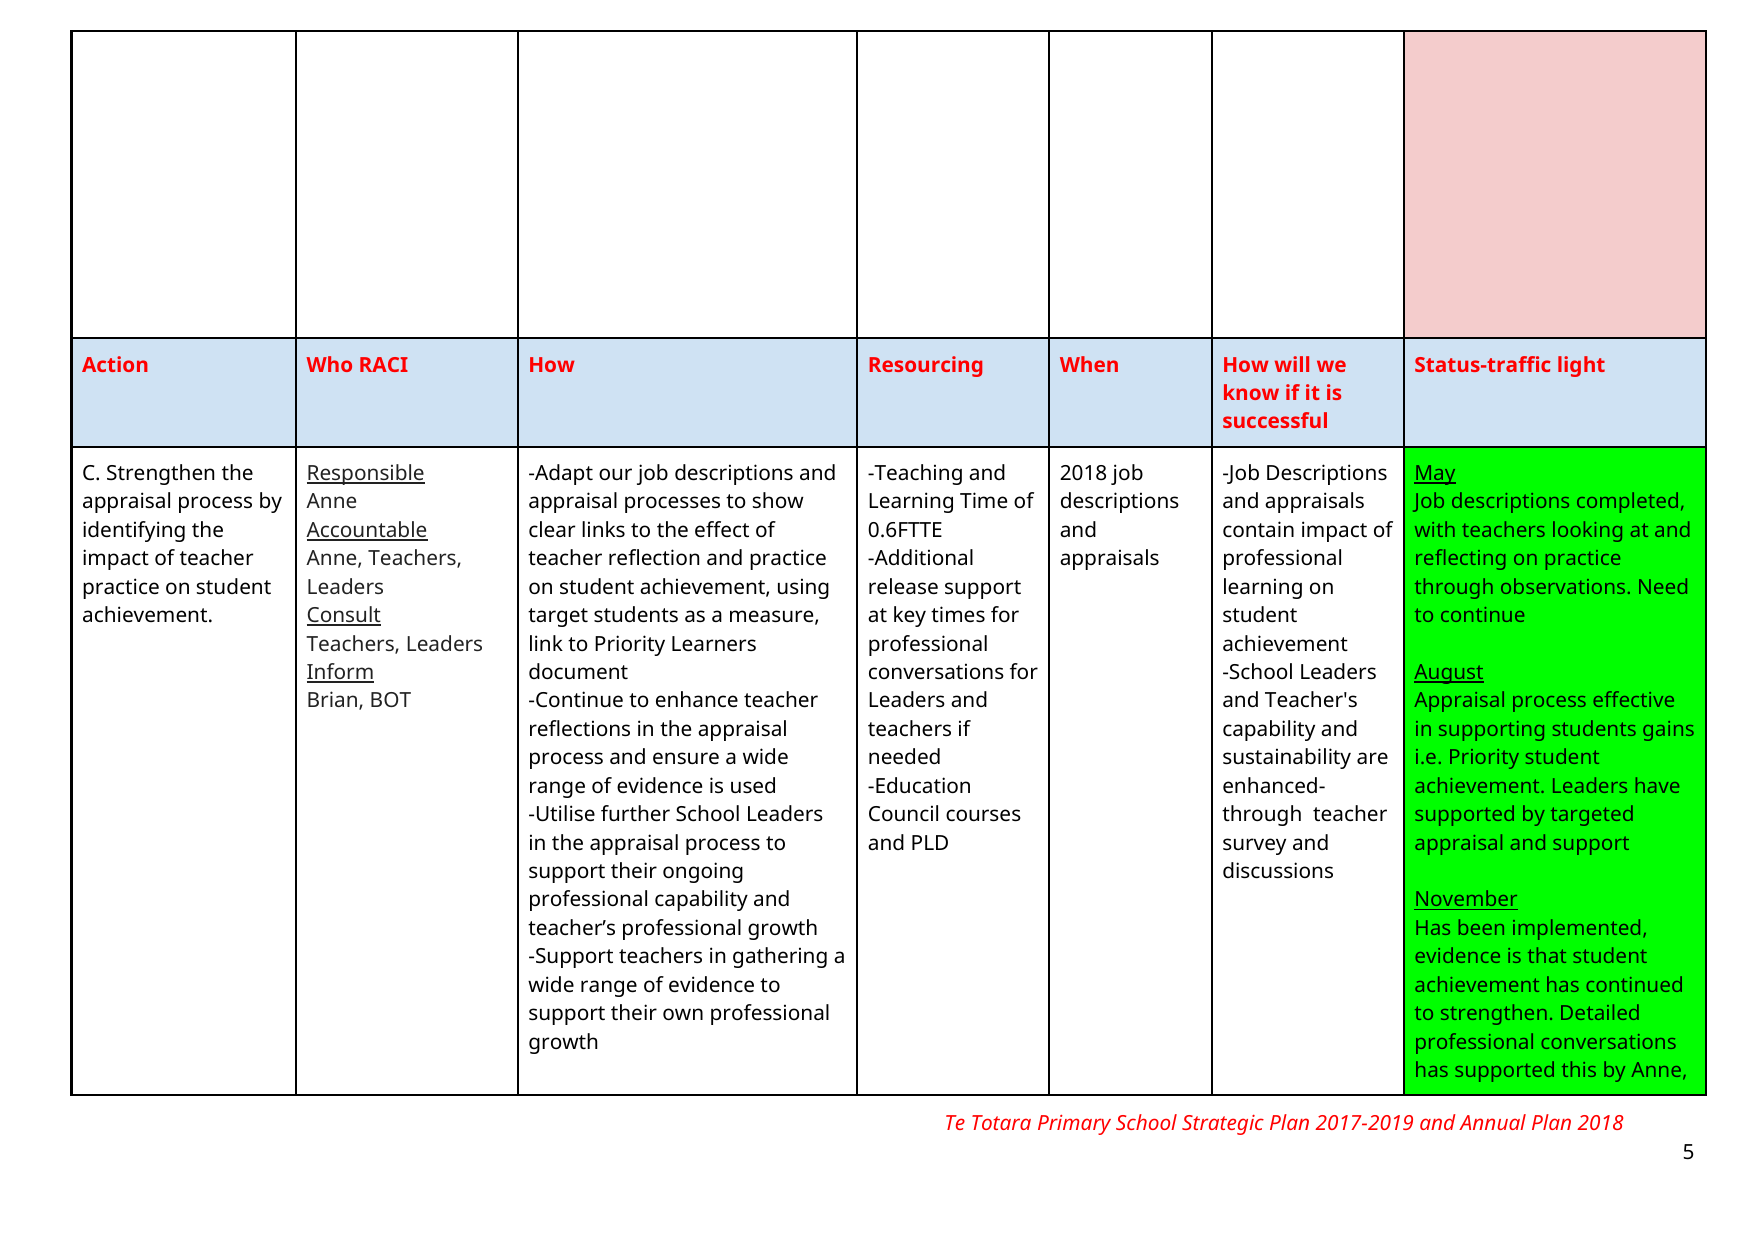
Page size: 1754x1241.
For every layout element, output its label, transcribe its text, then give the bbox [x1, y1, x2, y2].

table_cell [73, 448, 295, 1094]
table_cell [858, 32, 1048, 337]
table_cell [297, 448, 517, 1094]
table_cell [1050, 32, 1211, 337]
table_cell How [519, 339, 856, 446]
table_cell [297, 32, 517, 337]
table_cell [1213, 32, 1403, 337]
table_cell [519, 448, 856, 1094]
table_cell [1213, 448, 1403, 1094]
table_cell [519, 32, 856, 337]
table_cell Status-traffic light [1405, 339, 1705, 446]
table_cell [73, 32, 295, 337]
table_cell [1050, 448, 1211, 1094]
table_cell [1405, 32, 1705, 337]
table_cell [858, 448, 1048, 1094]
table_cell How will we know if it is successful [1213, 339, 1403, 446]
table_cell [1405, 448, 1705, 1094]
table_cell Who RACI [297, 339, 517, 446]
table_cell Action [73, 339, 295, 446]
table_cell Resourcing [858, 339, 1048, 446]
table_cell When [1050, 339, 1211, 446]
